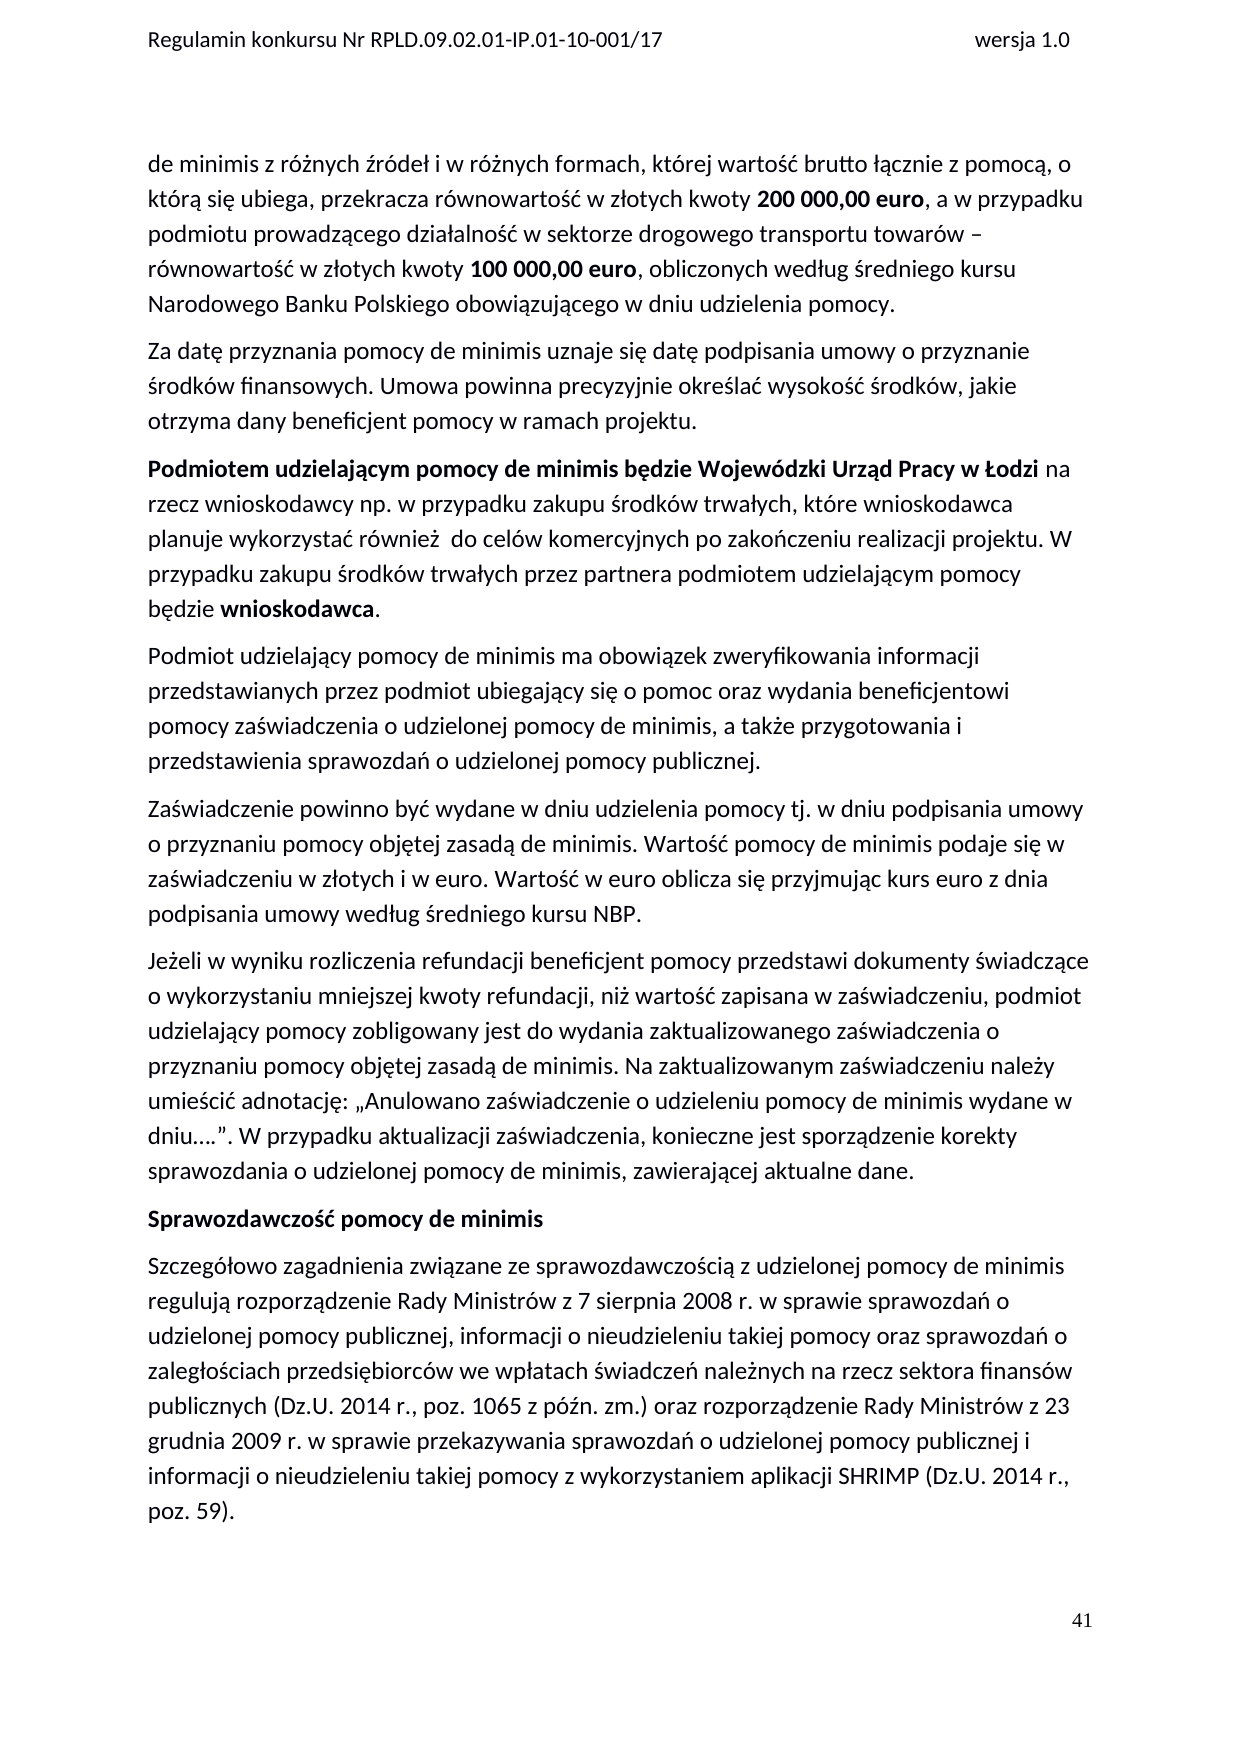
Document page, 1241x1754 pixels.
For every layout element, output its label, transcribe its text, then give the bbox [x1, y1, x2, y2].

text Podmiot udzielający pomocy de minimis ma obowiązek zweryfikowania informacji przedstawianych przez podmiot ubiegający się o pomoc oraz wydania beneficjentowi pomocy zaświadczenia o udzielonej pomocy de minimis, a także przygotowania i przedstawienia sprawozdań o udzielonej pomocy publicznej. [148, 640, 1092, 776]
text Za datę przyznania pomocy de minimis uznaje się datę podpisania umowy o przyznanie środków finansowych. Umowa powinna precyzyjnie określać wysokość środków, jakie otrzyma dany beneficjent pomocy w ramach projektu. [148, 335, 1092, 436]
text Szczegółowo zagadnienia związane ze sprawozdawczością z udzielonej pomocy de minimis regulują rozporządzenie Rady Ministrów z 7 sierpnia 2008 r. w sprawie sprawozdań o udzielonej pomocy publicznej, informacji o nieudzieleniu takiej pomocy oraz sprawozdań o zaległościach przedsiębiorców we wpłatach świadczeń należnych na rzecz sektora finansów publicznych (Dz.U. 2014 r., poz. 1065 z późn. zm.) oraz rozporządzenie Rady Ministrów z 23 grudnia 2009 r. w sprawie przekazywania sprawozdań o udzielonej pomocy publicznej i informacji o nieudzieleniu takiej pomocy z wykorzystaniem aplikacji SHRIMP (Dz.U. 2014 r., poz. 59). [148, 1250, 1092, 1526]
text Podmiotem udzielającym pomocy de minimis będzie Wojewódzki Urząd Pracy w Łodzi na rzecz wnioskodawcy np. w przypadku zakupu środków trwałych, które wnioskodawca planuje wykorzystać również do celów komercyjnych po zakończeniu realizacji projektu. W przypadku zakupu środków trwałych przez partnera podmiotem udzielającym pomocy będzie wnioskodawca. [148, 453, 1092, 623]
text Zaświadczenie powinno być wydane w dniu udzielenia pomocy tj. w dniu podpisania umowy o przyznaniu pomocy objętej zasadą de minimis. Wartość pomocy de minimis podaje się w zaświadczeniu w złotych i w euro. Wartość w euro oblicza się przyjmując kurs euro z dnia podpisania umowy według średniego kursu NBP. [148, 793, 1092, 928]
text Jeżeli w wyniku rozliczenia refundacji beneficjent pomocy przedstawi dokumenty świadczące o wykorzystaniu mniejszej kwoty refundacji, niż wartość zapisana w zaświadczeniu, podmiot udzielający pomocy zobligowany jest do wydania zaktualizowanego zaświadczenia o przyznaniu pomocy objętej zasadą de minimis. Na zaktualizowanym zaświadczeniu należy umieścić adnotację: „Anulowano zaświadczenie o udzieleniu pomocy de minimis wydane w dniu….”. W przypadku aktualizacji zaświadczenia, konieczne jest sporządzenie korekty sprawozdania o udzielonej pomocy de minimis, zawierającej aktualne dane. [148, 945, 1092, 1186]
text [148, 148, 1092, 318]
text Sprawozdawczość pomocy de minimis [148, 1203, 1092, 1233]
